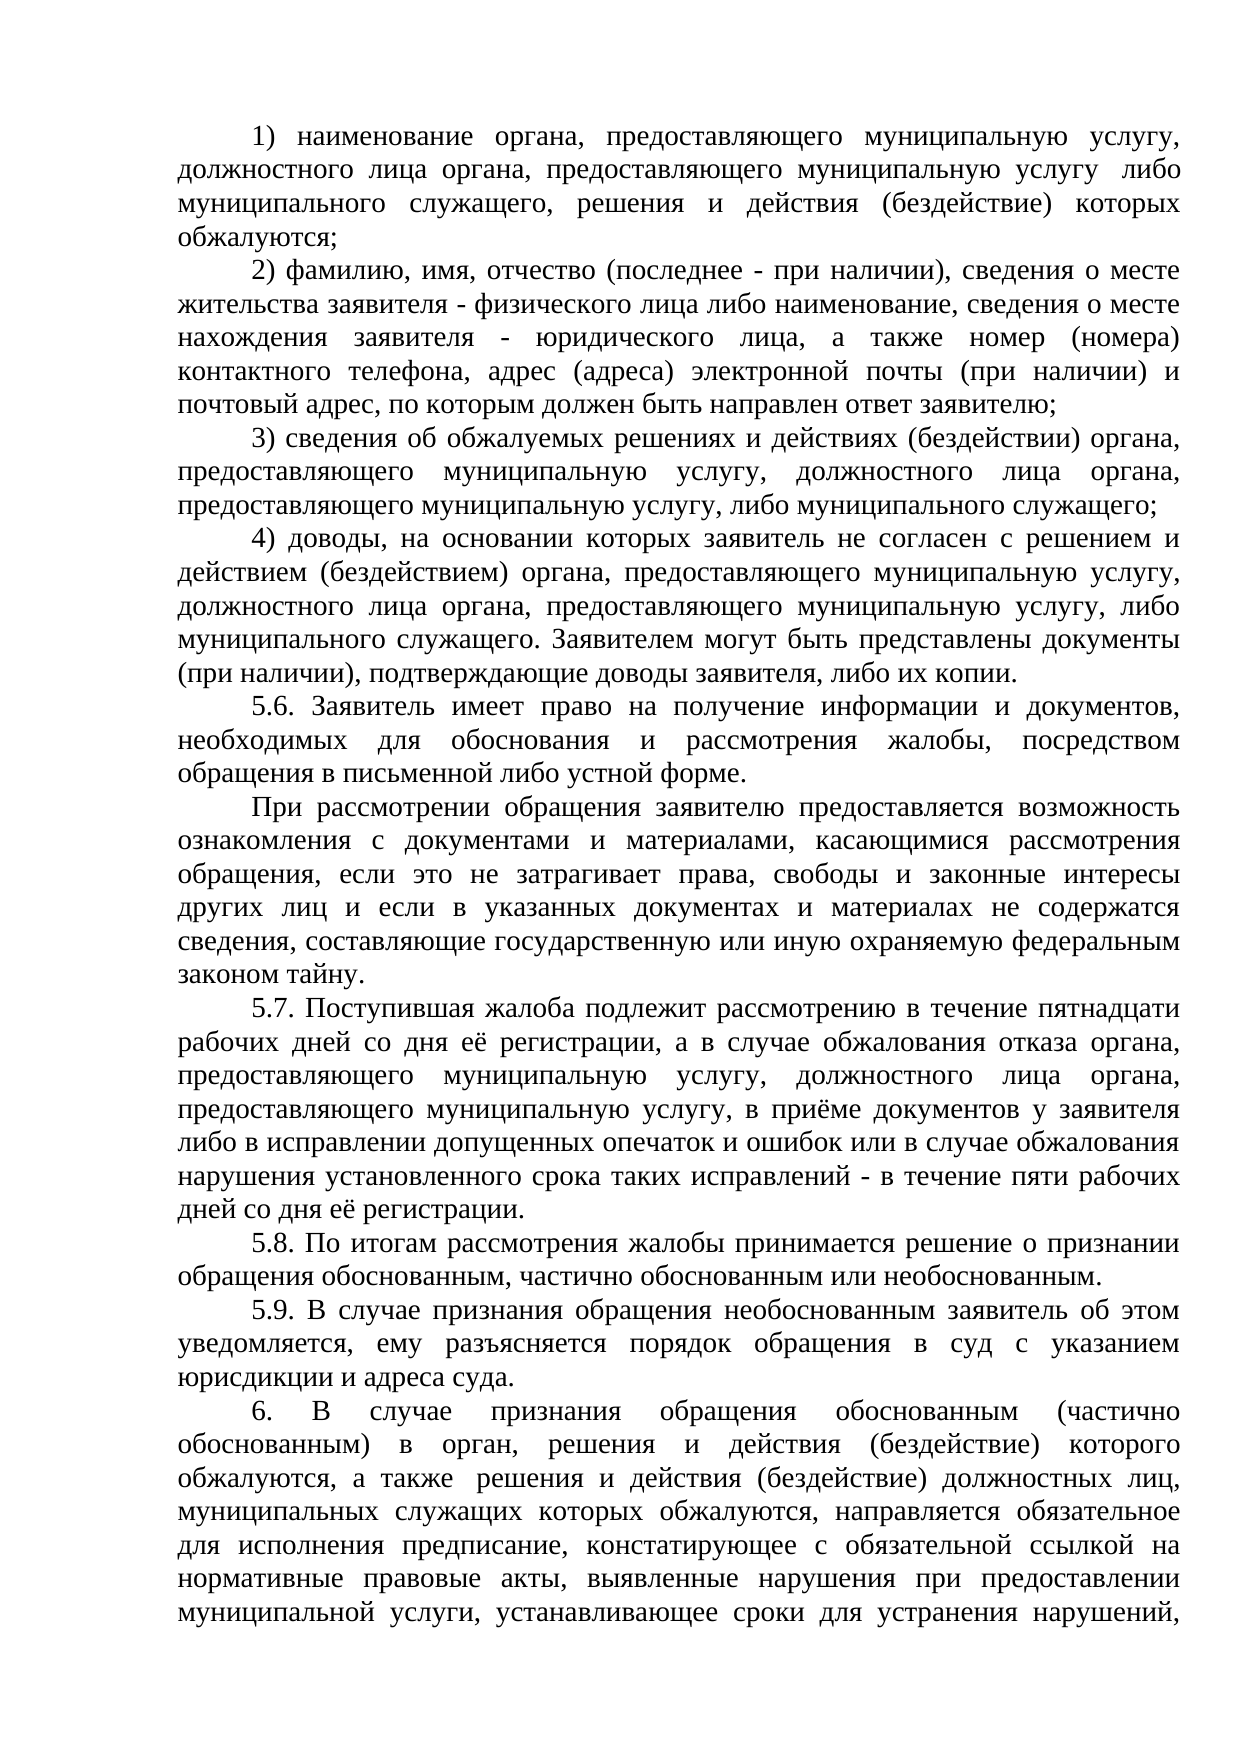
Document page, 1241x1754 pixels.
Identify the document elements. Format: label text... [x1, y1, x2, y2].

text При рассмотрении обращения заявителю предоставляется возможность ознакомления с документами и материалами, касающимися рассмотрения обращения, если это не затрагивает права, свободы и законные интересы других лиц и если в указанных документах и материалах не содержатся сведения, составляющие государственную или иную охраняемую федеральным законом тайну. [177, 789, 1181, 990]
text 1) наименование органа, предоставляющего муниципальную услугу, должностного лица органа, предоставляющего муниципальную услугу либо муниципального служащего, решения и действия (бездействие) которых обжалуются; [177, 118, 1181, 252]
text 4) доводы, на основании которых заявитель не согласен с решением и действием (бездействием) органа, предоставляющего муниципальную услугу, должностного лица органа, предоставляющего муниципальную услугу, либо муниципального служащего. Заявителем могут быть представлены документы (при наличии), подтверждающие доводы заявителя, либо их копии. [177, 521, 1181, 688]
text 5.6. Заявитель имеет право на получение информации и документов, необходимых для обоснования и рассмотрения жалобы, посредством обращения в письменной либо устной форме. [177, 688, 1181, 789]
text 5.9. В случае признания обращения необоснованным заявитель об этом уведомляется, ему разъясняется порядок обращения в суд с указанием юрисдикции и адреса суда. [177, 1292, 1181, 1393]
text 5.7. Поступившая жалоба подлежит рассмотрению в течение пятнадцати рабочих дней со дня её регистрации, а в случае обжалования отказа органа, предоставляющего муниципальную услугу, должностного лица органа, предоставляющего муниципальную услугу, в приёме документов у заявителя либо в исправлении допущенных опечаток и ошибок или в случае обжалования нарушения установленного срока таких исправлений - в течение пяти рабочих дней со дня её регистрации. [177, 990, 1181, 1225]
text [177, 1393, 1181, 1627]
text 5.8. По итогам рассмотрения жалобы принимается решение о признании обращения обоснованным, частично обоснованным или необоснованным. [177, 1225, 1181, 1292]
text 3) сведения об обжалуемых решениях и действиях (бездействии) органа, предоставляющего муниципальную услугу, должностного лица органа, предоставляющего муниципальную услугу, либо муниципального служащего; [177, 420, 1181, 521]
text 2) фамилию, имя, отчество (последнее - при наличии), сведения о месте жительства заявителя - физического лица либо наименование, сведения о месте нахождения заявителя - юридического лица, а также номер (номера) контактного телефона, адрес (адреса) электронной почты (при наличии) и почтовый адрес, по которым должен быть направлен ответ заявителю; [177, 252, 1181, 420]
